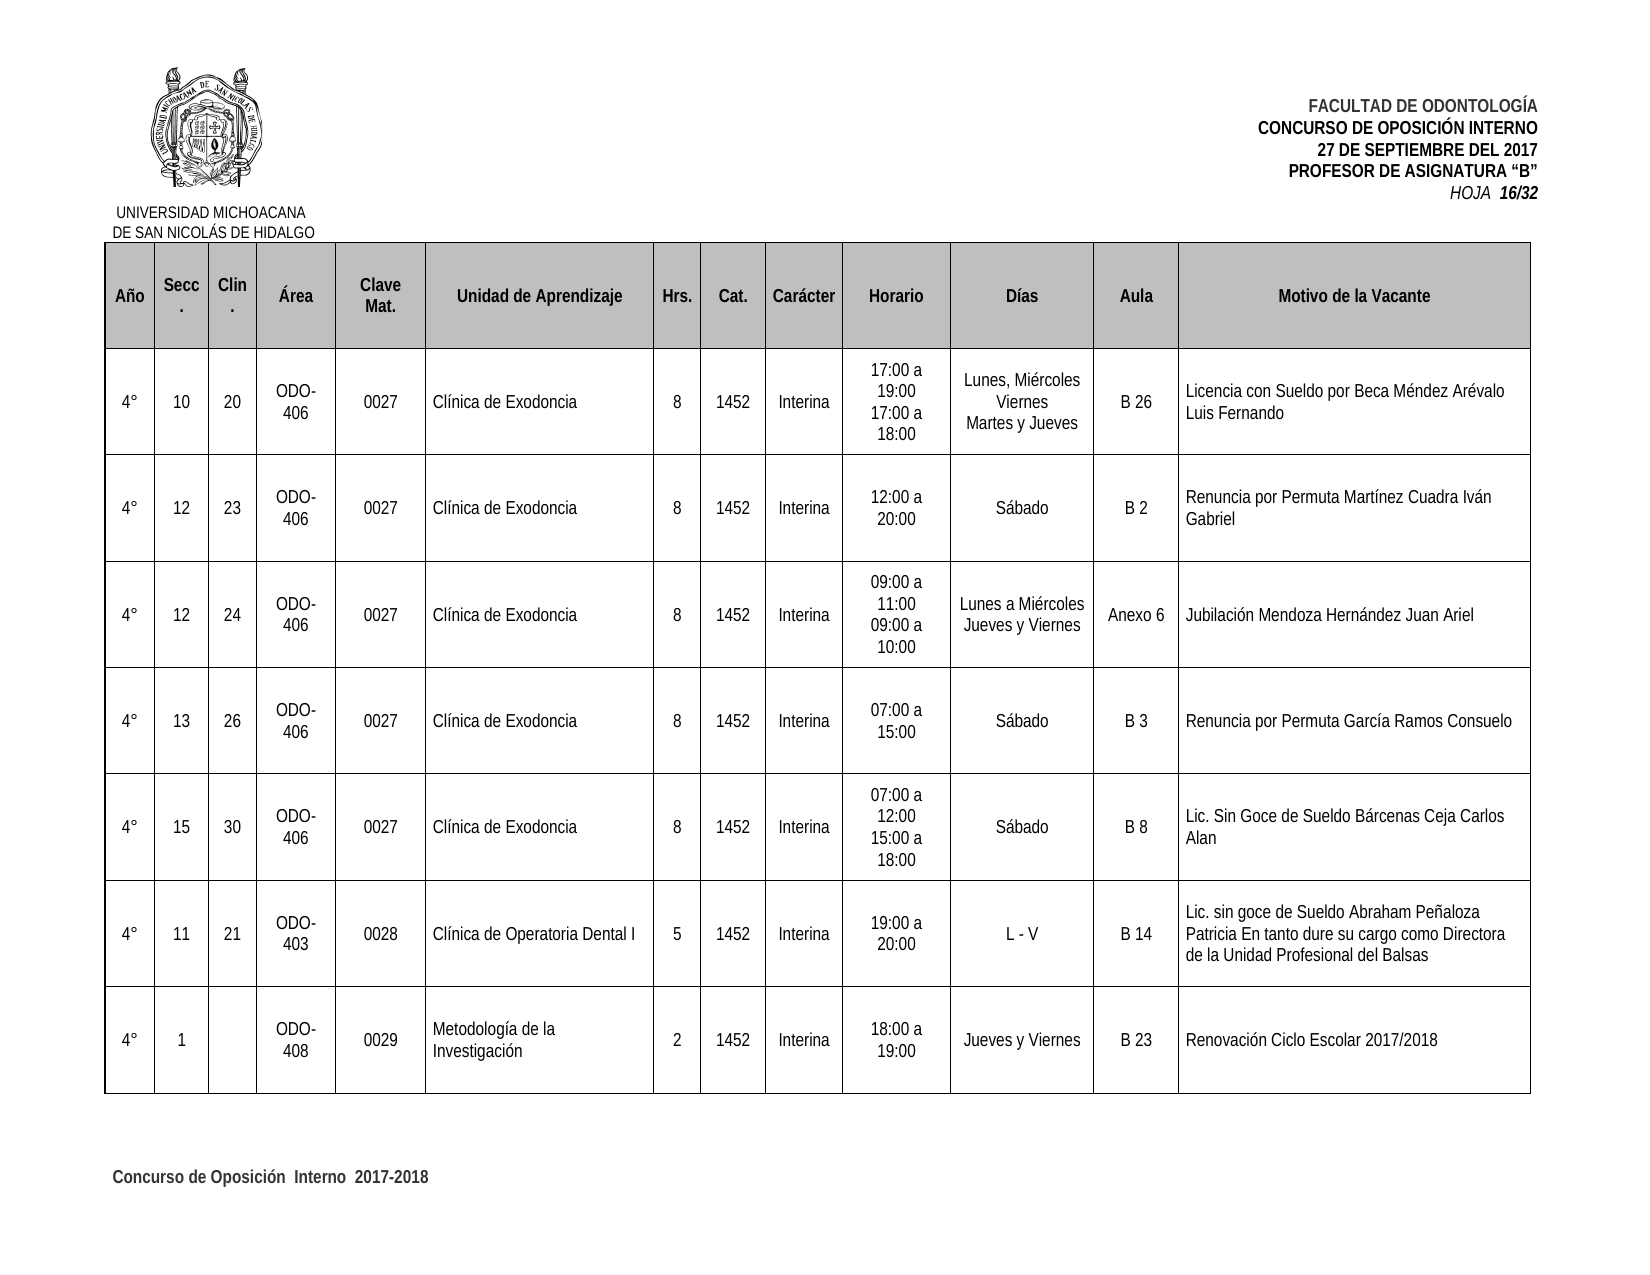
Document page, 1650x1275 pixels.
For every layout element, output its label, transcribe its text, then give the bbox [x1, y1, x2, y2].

picture [149, 67, 263, 187]
table_cell 1452 [701, 562, 765, 667]
table_cell 8 [654, 349, 700, 454]
table_cell 4° [106, 774, 154, 880]
table_cell 1452 [701, 668, 765, 773]
table_cell 0028 [336, 881, 425, 986]
table_cell Interina [766, 774, 842, 880]
table_cell 18:00 a 19:00 [843, 987, 950, 1092]
table_cell 1 [155, 987, 208, 1092]
table_cell Lunes, Miércoles Viernes Martes y Jueves [951, 349, 1093, 454]
table_cell 8 [654, 562, 700, 667]
table_cell B 3 [1094, 668, 1178, 773]
table_cell 2 [654, 987, 700, 1092]
table_cell 4° [106, 668, 154, 773]
table_cell 19:00 a 20:00 [843, 881, 950, 986]
table_cell 13 [155, 668, 208, 773]
table_header Cat. [701, 243, 765, 348]
table_cell B 14 [1094, 881, 1178, 986]
table_cell L - V [951, 881, 1093, 986]
table_header Hrs. [654, 243, 700, 348]
table_cell 30 [209, 774, 256, 880]
table_cell Licencia con Sueldo por Beca Méndez Arévalo Luis Fernando [1179, 349, 1530, 454]
table_cell 8 [654, 774, 700, 880]
table_cell Clínica de Operatoria Dental I [426, 881, 653, 986]
table_cell Clínica de Exodoncia [426, 455, 653, 561]
table_cell Lic. Sin Goce de Sueldo Bárcenas Ceja Carlos Alan [1179, 774, 1530, 880]
table_cell ODO-406 [257, 349, 335, 454]
table_cell 12:00 a 20:00 [843, 455, 950, 561]
table_cell ODO-406 [257, 774, 335, 880]
table_header Días [951, 243, 1093, 348]
table_cell Sábado [951, 455, 1093, 561]
table_cell 4° [106, 349, 154, 454]
table_cell Sábado [951, 774, 1093, 880]
table_cell 0029 [336, 987, 425, 1092]
table_cell 1452 [701, 774, 765, 880]
table_cell 11 [155, 881, 208, 986]
table_cell 10 [155, 349, 208, 454]
table_cell Sábado [951, 668, 1093, 773]
table_cell Jubilación Mendoza Hernández Juan Ariel [1179, 562, 1530, 667]
table_cell ODO-406 [257, 455, 335, 561]
table_cell Anexo 6 [1094, 562, 1178, 667]
table_cell 15 [155, 774, 208, 880]
table_cell Clínica de Exodoncia [426, 774, 653, 880]
table_cell 8 [654, 668, 700, 773]
table_cell 4° [106, 455, 154, 561]
table_cell 07:00 a 12:00 15:00 a 18:00 [843, 774, 950, 880]
table_header Clin. [209, 243, 256, 348]
table_cell Renovación Ciclo Escolar 2017/2018 [1179, 987, 1530, 1092]
table_cell B 26 [1094, 349, 1178, 454]
table_cell Clínica de Exodoncia [426, 668, 653, 773]
table_cell 0027 [336, 349, 425, 454]
table_cell Interina [766, 668, 842, 773]
table_cell 0027 [336, 562, 425, 667]
table_cell 20 [209, 349, 256, 454]
table_cell Clínica de Exodoncia [426, 349, 653, 454]
table_cell B 8 [1094, 774, 1178, 880]
table_header Carácter [766, 243, 842, 348]
table_cell Interina [766, 987, 842, 1092]
table_cell Interina [766, 455, 842, 561]
table_cell 23 [209, 455, 256, 561]
table_cell Renuncia por Permuta García Ramos Consuelo [1179, 668, 1530, 773]
table_cell 1452 [701, 455, 765, 561]
table_cell ODO-408 [257, 987, 335, 1092]
table_cell Interina [766, 562, 842, 667]
table_cell ODO-403 [257, 881, 335, 986]
table_header Unidad de Aprendizaje [426, 243, 653, 348]
table_cell 0027 [336, 774, 425, 880]
table_header Horario [843, 243, 950, 348]
table_cell B 23 [1094, 987, 1178, 1092]
table_cell 8 [654, 455, 700, 561]
table_cell 1452 [701, 349, 765, 454]
table_cell Clínica de Exodoncia [426, 562, 653, 667]
table_cell ODO-406 [257, 668, 335, 773]
table_header Aula [1094, 243, 1178, 348]
table_cell 1452 [701, 881, 765, 986]
table_cell ODO-406 [257, 562, 335, 667]
table_cell 0027 [336, 668, 425, 773]
table_cell 5 [654, 881, 700, 986]
table_cell Metodología de la Investigación [426, 987, 653, 1092]
table_cell 26 [209, 668, 256, 773]
table_cell 17:00 a 19:00 17:00 a 18:00 [843, 349, 950, 454]
table_cell Renuncia por Permuta Martínez Cuadra Iván Gabriel [1179, 455, 1530, 561]
table_cell Jueves y Viernes [951, 987, 1093, 1092]
table_cell 4° [106, 562, 154, 667]
table_cell 1452 [701, 987, 765, 1092]
table_header Secc. [155, 243, 208, 348]
table_cell 09:00 a 11:00 09:00 a 10:00 [843, 562, 950, 667]
table_cell Interina [766, 349, 842, 454]
table_cell 0027 [336, 455, 425, 561]
table_cell 07:00 a 15:00 [843, 668, 950, 773]
table_cell 4° [106, 881, 154, 986]
table_header Clave Mat. [336, 243, 425, 348]
table_cell Lic. sin goce de Sueldo Abraham Peñaloza Patricia En tanto dure su cargo como Directora de la Unidad Profesional del Balsas [1179, 881, 1530, 986]
table_header Área [257, 243, 335, 348]
table_cell 24 [209, 562, 256, 667]
table_cell [209, 987, 256, 1092]
table_header Motivo de la Vacante [1179, 243, 1530, 348]
table_cell B 2 [1094, 455, 1178, 561]
table_cell 21 [209, 881, 256, 986]
table_cell 12 [155, 562, 208, 667]
table_header Año [106, 243, 154, 348]
table_cell Lunes a Miércoles Jueves y Viernes [951, 562, 1093, 667]
table_cell 4° [106, 987, 154, 1092]
table_cell 12 [155, 455, 208, 561]
table_cell Interina [766, 881, 842, 986]
